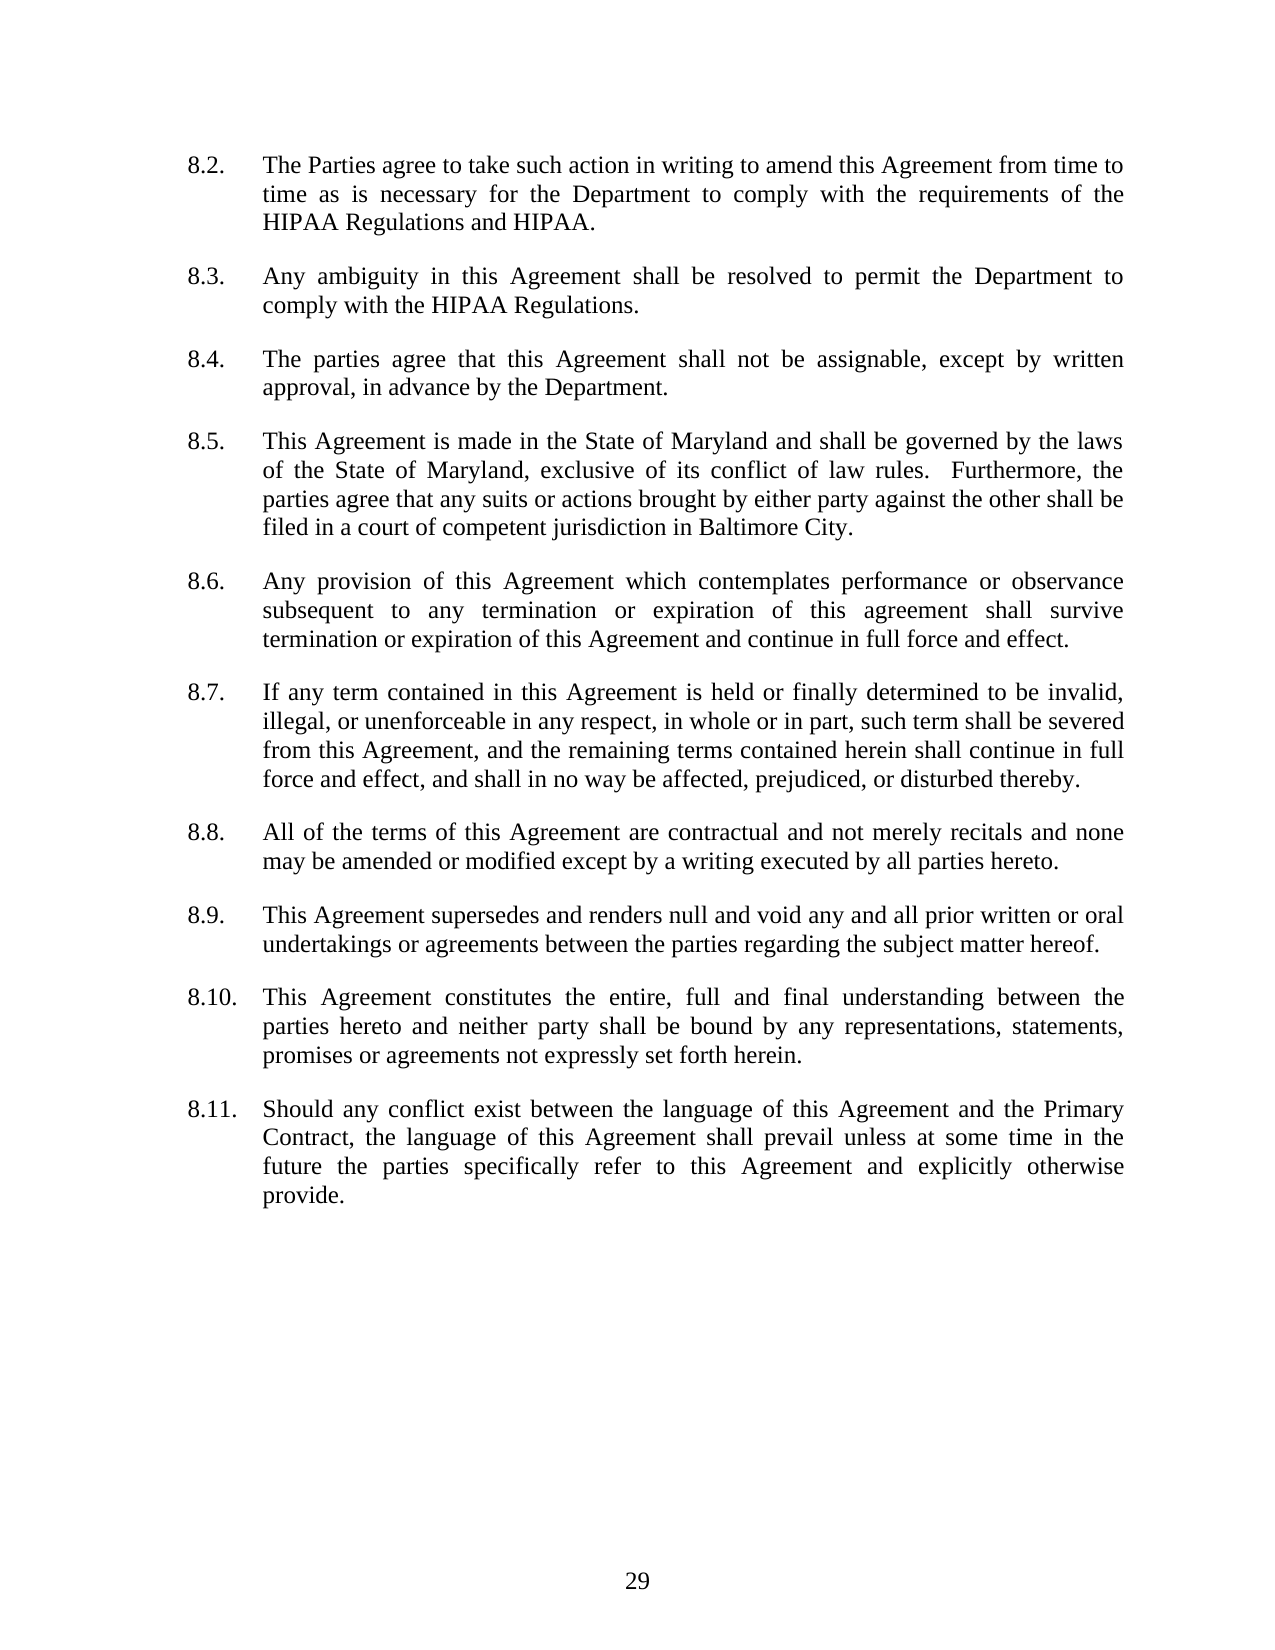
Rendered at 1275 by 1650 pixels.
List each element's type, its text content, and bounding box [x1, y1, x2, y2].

list The parties agree that this Agreement shall not be assignable, except by written approval, in advance by the Department. [187, 344, 1125, 401]
list Any ambiguity in this Agreement shall be resolved to permit the Department to comply with the HIPAA Regulations. [187, 261, 1125, 319]
list All of the terms of this Agreement are contractual and not merely recitals and none may be amended or modified except by a writing executed by all parties hereto. [187, 817, 1125, 875]
list This Agreement constitutes the entire, full and final understanding between the parties hereto and neither party shall be bound by any representations, statements, promises or agreements not expressly set forth herein. [187, 982, 1125, 1069]
list If any term contained in this Agreement is held or finally determined to be invalid, illegal, or unenforceable in any respect, in whole or in part, such term shall be severed from this Agreement, and the remaining terms contained herein shall continue in full force and effect, and shall in no way be affected, prejudiced, or disturbed thereby. [187, 677, 1125, 792]
list Should any conflict exist between the language of this Agreement and the Primary Contract, the language of this Agreement shall prevail unless at some time in the future the parties specifically refer to this Agreement and explicitly otherwise provide. [187, 1094, 1125, 1209]
list This Agreement is made in the State of Maryland and shall be governed by the laws of the State of Maryland, exclusive of its conflict of law rules. Furthermore, the parties agree that any suits or actions brought by either party against the other shall be filed in a court of competent jurisdiction in Baltimore City. [187, 426, 1125, 541]
list The Parties agree to take such action in writing to amend this Agreement from time to time as is necessary for the Department to comply with the requirements of the HIPAA Regulations and HIPAA. [187, 150, 1125, 236]
list This Agreement supersedes and renders null and void any and all prior written or oral undertakings or agreements between the parties regarding the subject matter hereof. [187, 900, 1125, 957]
list Any provision of this Agreement which contemplates performance or observance subsequent to any termination or expiration of this agreement shall survive termination or expiration of this Agreement and continue in full force and effect. [187, 566, 1125, 652]
